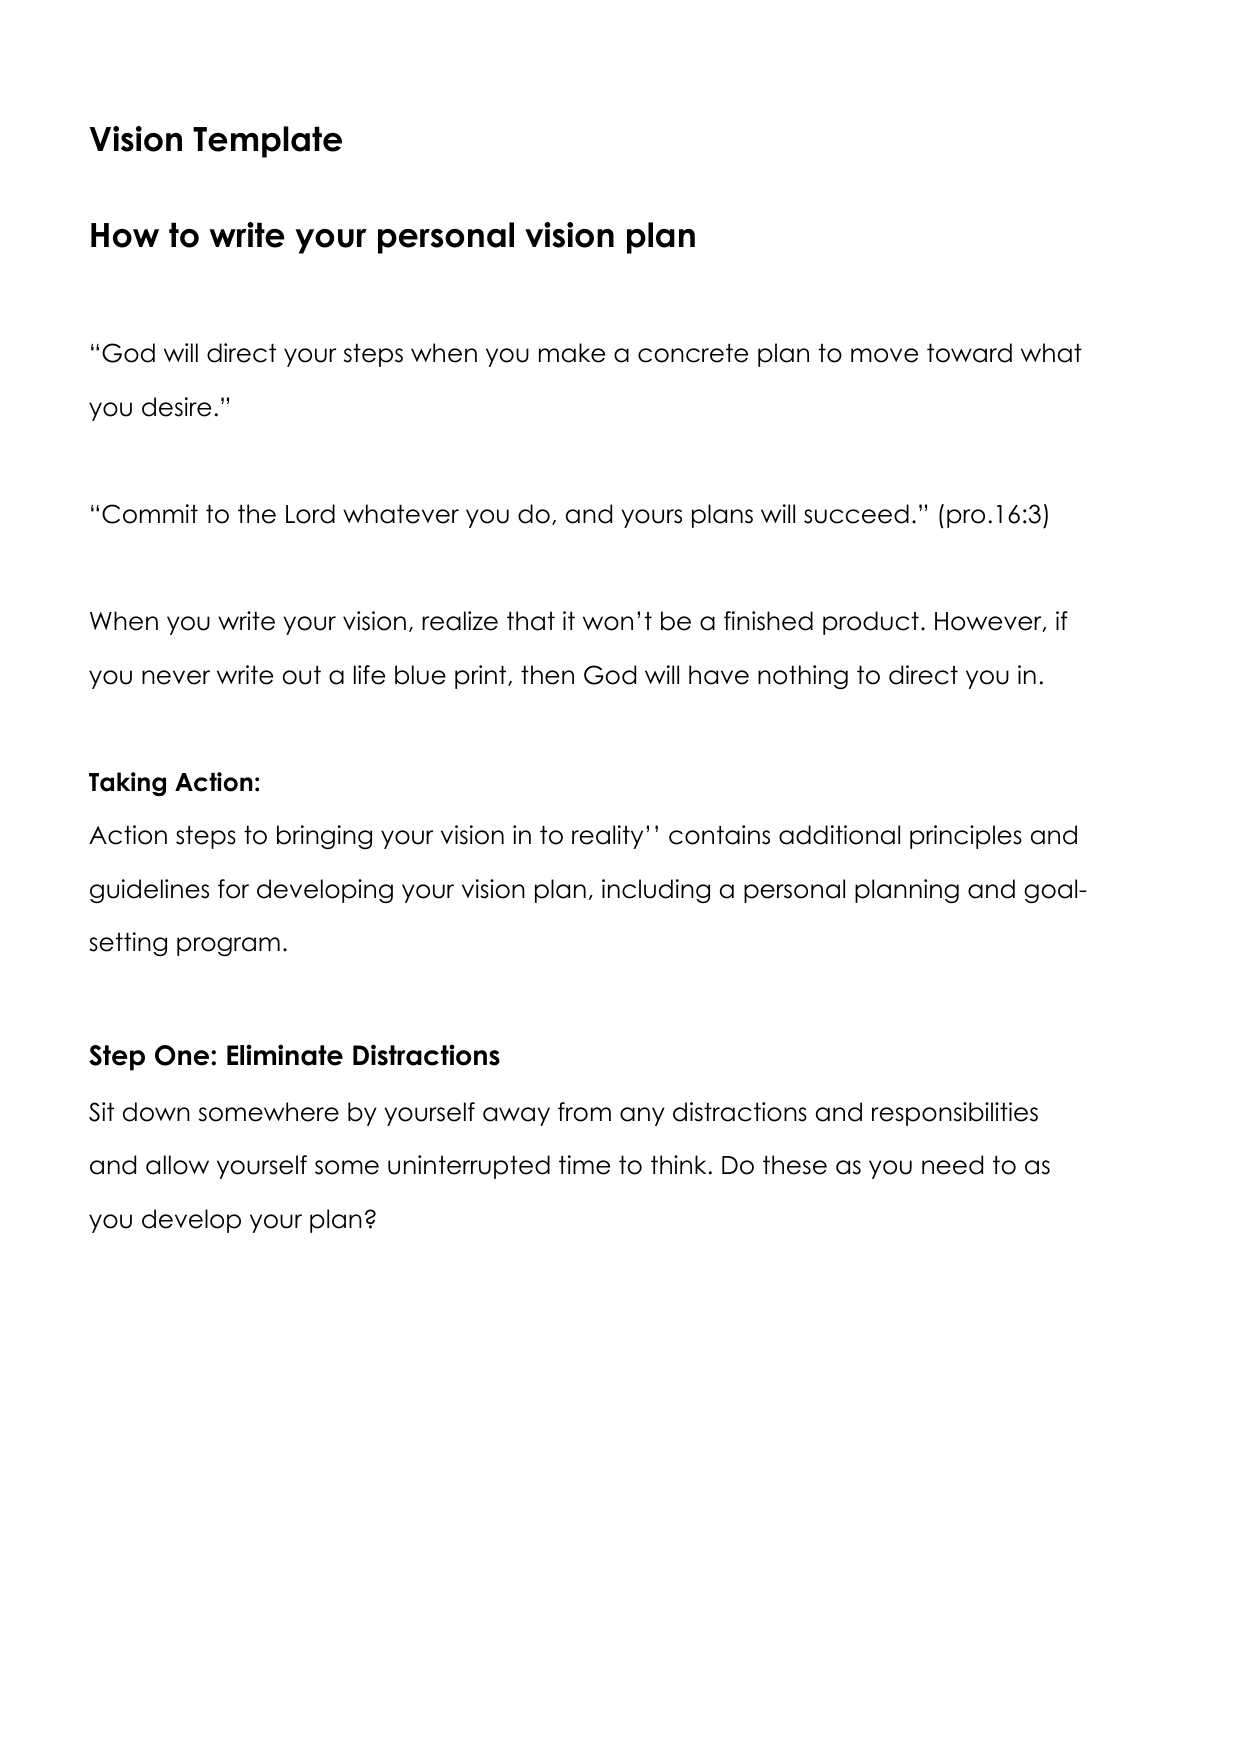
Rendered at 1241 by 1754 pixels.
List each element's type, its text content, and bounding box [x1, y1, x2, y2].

subtitle Vision Template [89, 114, 1090, 161]
subtitle How to write your personal vision plan [89, 210, 1090, 258]
text “Commit to the Lord whatever you do, and yours plans will succeed.” (pro.16:3) [89, 496, 1090, 531]
text “God will direct your steps when you make a concrete plan to move toward what you desire.” [89, 335, 1090, 424]
text When you write your vision, realize that it won’t be a finished product. However, if you never write out a life blue print, then God will have nothing to direct you in. [89, 603, 1090, 692]
text Sit down somewhere by yourself away from any distractions and responsibilities and allow yourself some uninterrupted time to think. Do these as you need to as you develop your plan? [89, 1093, 1090, 1236]
text Taking Action: [89, 763, 1090, 799]
subtitle Step One: Eliminate Distractions [89, 1035, 1090, 1074]
text Action steps to bringing your vision in to reality’’ contains additional principles and guidelines for developing your vision plan, including a personal planning and goal-setting program. [89, 817, 1090, 959]
